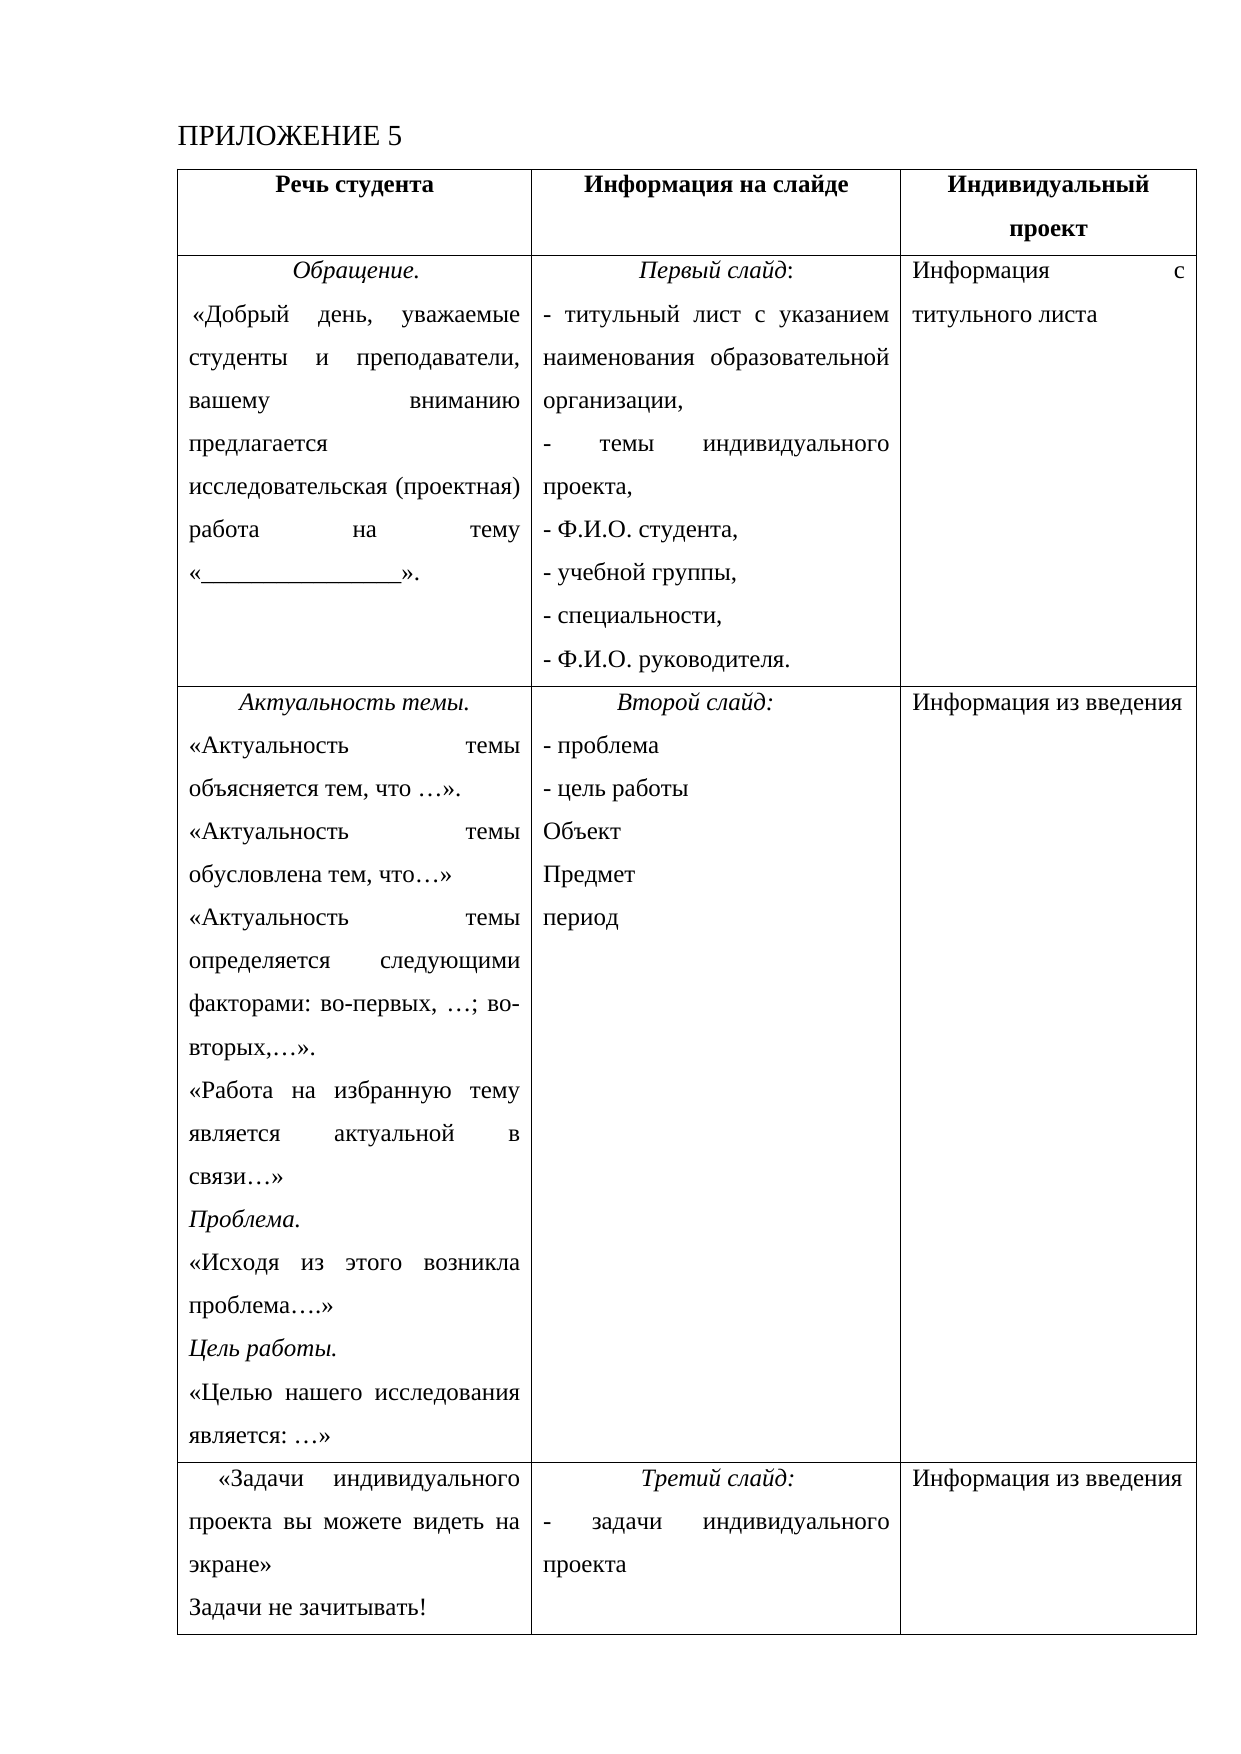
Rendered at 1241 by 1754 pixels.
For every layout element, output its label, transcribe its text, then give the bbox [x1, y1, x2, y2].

table_cell «Задачи индивидуального проекта вы можете видеть на экране» Задачи не зачитывать! [178, 1463, 531, 1634]
table_cell Второй слайд: - проблема - цель работы Объект Предмет период [532, 687, 900, 1462]
table_cell Информация из введения [901, 1463, 1196, 1634]
table_header Индивидуальный проект [901, 170, 1196, 254]
table_cell Информация из введения [901, 687, 1196, 1462]
text ПРИЛОЖЕНИЕ 5 [177, 118, 1152, 152]
table_cell Информация с титульного листа [901, 256, 1196, 686]
table_cell Обращение. «Добрый день, уважаемые студенты и преподаватели, вашему вниманию предлагается исследовательская (проектная) работа на тему «________________». [178, 256, 531, 686]
table_header Информация на слайде [532, 170, 900, 254]
table_cell Первый слайд: - титульный лист с указанием наименования образовательной организации, - темы индивидуального проекта, - Ф.И.О. студента, - учебной группы, - специальности, - Ф.И.О. руководителя. [532, 256, 900, 686]
table_header Речь студента [178, 170, 531, 254]
table_cell Актуальность темы. «Актуальность темы объясняется тем, что …». «Актуальность темы обусловлена тем, что…» «Актуальность темы определяется следующими факторами: во-первых, …; во-вторых,…». «Работа на избранную тему является актуальной в связи…» Проблема. «Исходя из этого возникла проблема….» Цель работы. «Целью нашего исследования является: …» [178, 687, 531, 1462]
table_cell Третий слайд: - задачи индивидуального проекта [532, 1463, 900, 1634]
